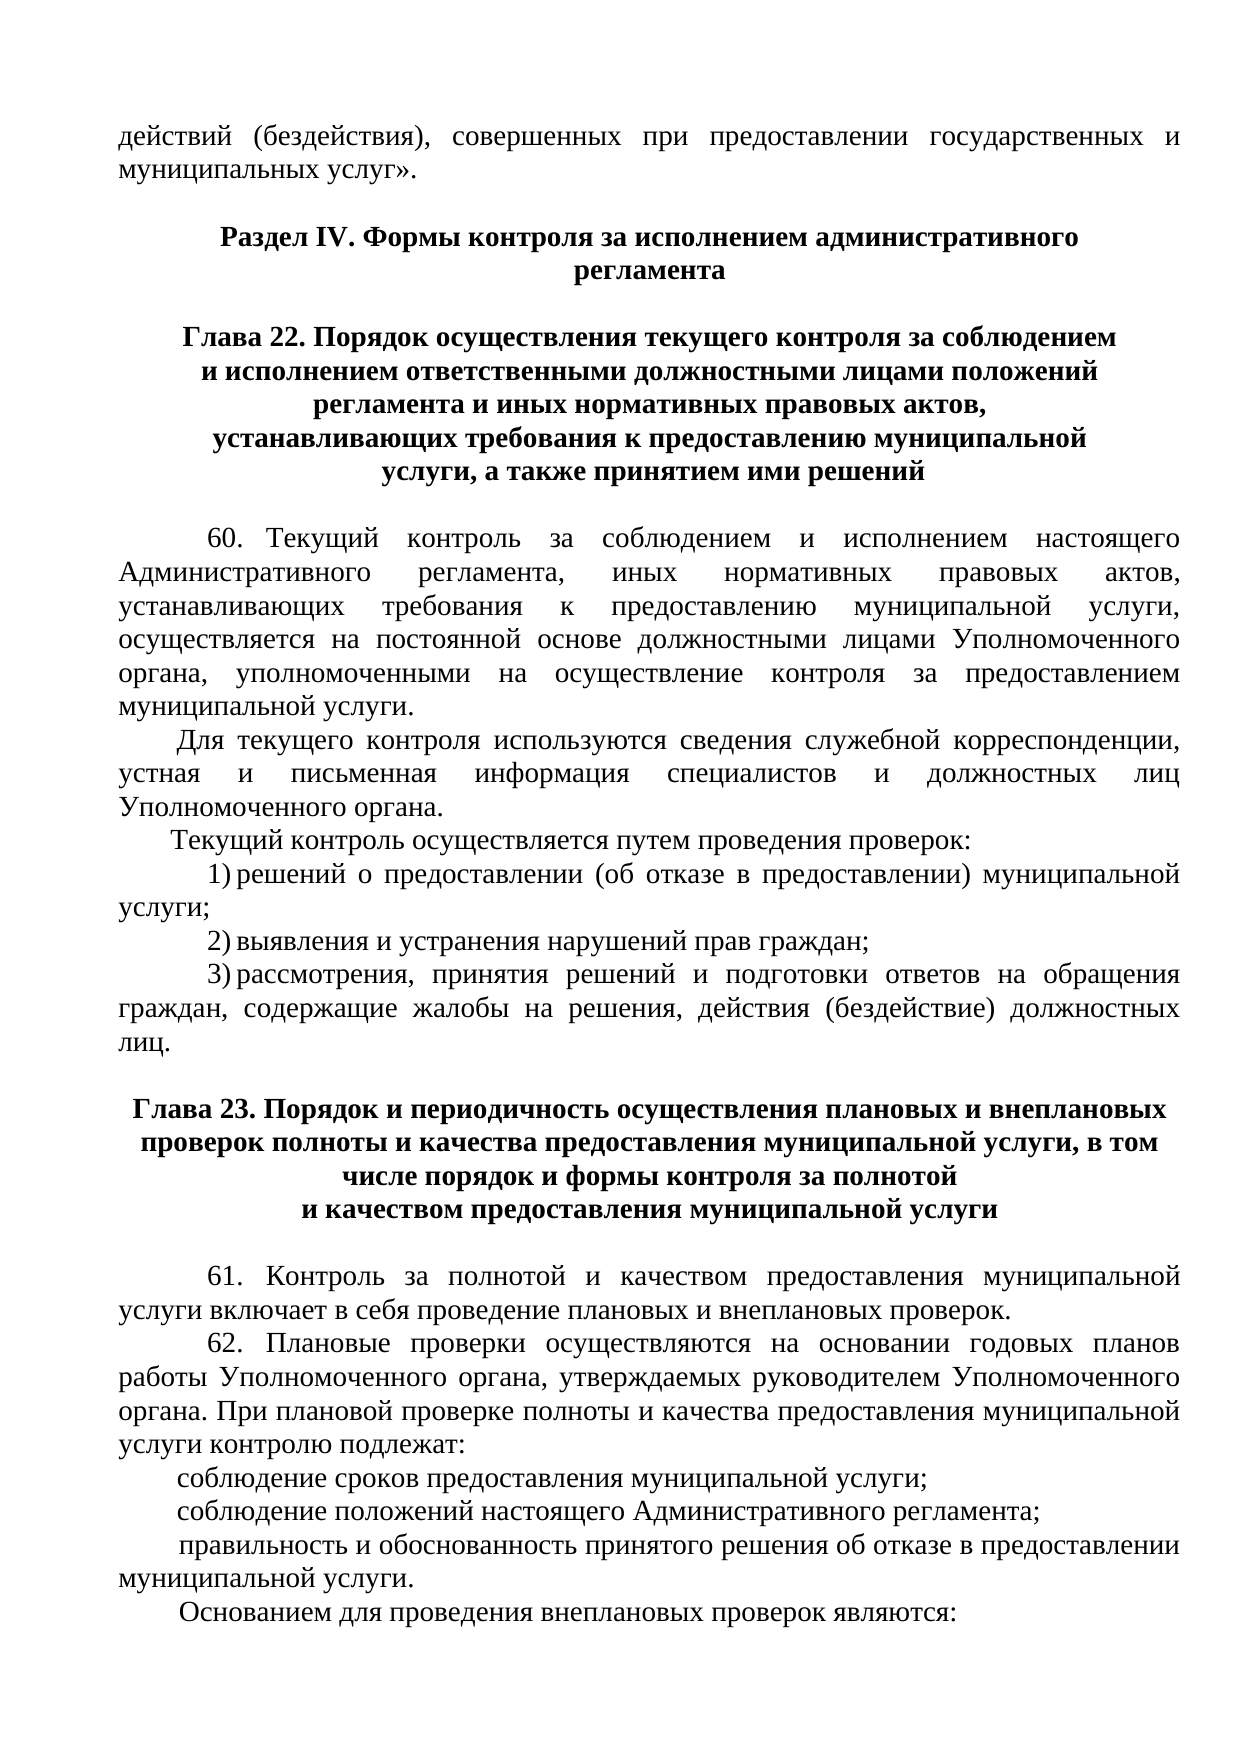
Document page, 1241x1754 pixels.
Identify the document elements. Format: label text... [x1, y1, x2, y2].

list рассмотрения, принятия решений и подготовки ответов на обращения граждан, содержащие жалобы на решения, действия (бездействие) должностных лиц. [118, 957, 1181, 1057]
text Основанием для проведения внеплановых проверок являются: [118, 1594, 1181, 1627]
text правильность и обоснованность принятого решения об отказе в предоставлении муниципальной услуги. [118, 1527, 1181, 1594]
list выявления и устранения нарушений прав граждан; [118, 923, 1181, 957]
text Глава 22. Порядок осуществления текущего контроля за соблюдением и исполнением ответственными должностными лицами положений регламента и иных нормативных правовых актов, устанавливающих требования к предоставлению муниципальной [118, 319, 1181, 453]
text Для текущего контроля используются сведения служебной корреспонденции, устная и письменная информация специалистов и должностных лиц Уполномоченного органа. [118, 722, 1181, 822]
list Текущий контроль за соблюдением и исполнением настоящего Административного регламента, иных нормативных правовых актов, устанавливающих требования к предоставлению муниципальной услуги, осуществляется на постоянной основе должностными лицами Уполномоченного органа, уполномоченными на осуществление контроля за предоставлением муниципальной услуги. [118, 521, 1181, 722]
text Текущий контроль осуществляется путем проведения проверок: [118, 822, 1181, 856]
list Контроль за полнотой и качеством предоставления муниципальной услуги включает в себя проведение плановых и внеплановых проверок. [118, 1258, 1181, 1326]
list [118, 118, 1181, 185]
list Плановые проверки осуществляются на основании годовых планов работы Уполномоченного органа, утверждаемых руководителем Уполномоченного органа. При плановой проверке полноты и качества предоставления муниципальной услуги контролю подлежат: [118, 1326, 1181, 1460]
text соблюдение положений настоящего Административного регламента; [170, 1493, 1181, 1527]
text услуги, а также принятием ими решений [118, 453, 1181, 487]
text Глава 23. Порядок и периодичность осуществления плановых и внеплановых проверок полноты и качества предоставления муниципальной услуги, в том числе порядок и формы контроля за полнотой и качеством предоставления муниципальной услуги [118, 1091, 1181, 1225]
text Раздел IV. Формы контроля за исполнением административного регламента [118, 219, 1181, 286]
text соблюдение сроков предоставления муниципальной услуги; [170, 1460, 1181, 1493]
list решений о предоставлении (об отказе в предоставлении) муниципальной услуги; [118, 856, 1181, 923]
